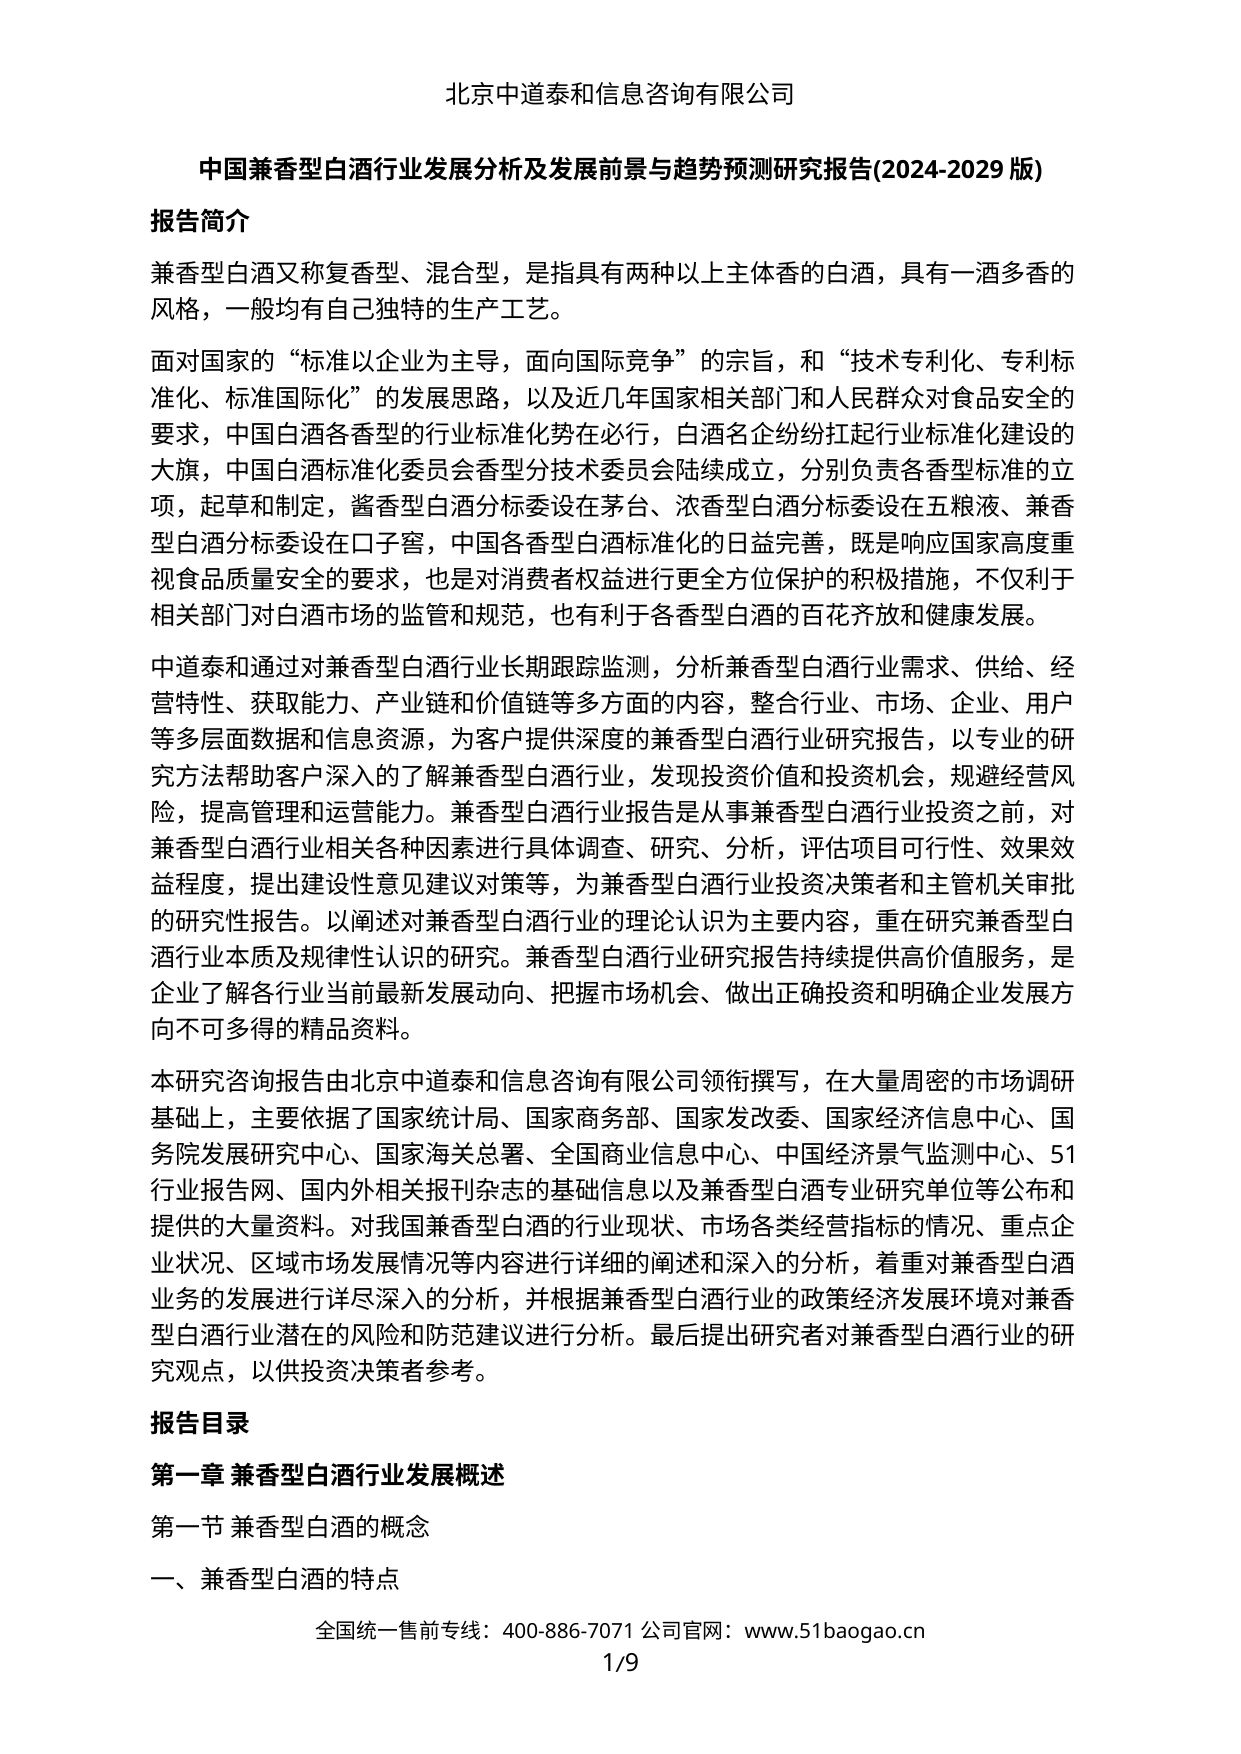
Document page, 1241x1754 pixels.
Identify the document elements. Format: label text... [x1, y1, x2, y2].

text 第一章 兼香型白酒行业发展概述 [150, 1456, 1090, 1492]
text 中道泰和通过对兼香型白酒行业长期跟踪监测，分析兼香型白酒行业需求、供给、经营特性、获取能力、产业链和价值链等多方面的内容，整合行业、市场、企业、用户等多层面数据和信息资源，为客户提供深度的兼香型白酒行业研究报告，以专业的研究方法帮助客户深入的了解兼香型白酒行业，发现投资价值和投资机会，规避经营风险，提高管理和运营能力。兼香型白酒行业报告是从事兼香型白酒行业投资之前，对兼香型白酒行业相关各种因素进行具体调查、研究、分析，评估项目可行性、效果效益程度，提出建设性意见建议对策等，为兼香型白酒行业投资决策者和主管机关审批的研究性报告。以阐述对兼香型白酒行业的理论认识为主要内容，重在研究兼香型白酒行业本质及规律性认识的研究。兼香型白酒行业研究报告持续提供高价值服务，是企业了解各行业当前最新发展动向、把握市场机会、做出正确投资和明确企业发展方向不可多得的精品资料。 [150, 647, 1090, 1046]
text 报告目录 [150, 1404, 1090, 1440]
text 一、兼香型白酒的特点 [150, 1559, 1090, 1596]
text 面对国家的“标准以企业为主导，面向国际竞争”的宗旨，和“技术专利化、专利标准化、标准国际化”的发展思路，以及近几年国家相关部门和人民群众对食品安全的要求，中国白酒各香型的行业标准化势在必行，白酒名企纷纷扛起行业标准化建设的大旗，中国白酒标准化委员会香型分技术委员会陆续成立，分别负责各香型标准的立项，起草和制定，酱香型白酒分标委设在茅台、浓香型白酒分标委设在五粮液、兼香型白酒分标委设在口子窖，中国各香型白酒标准化的日益完善，既是响应国家高度重视食品质量安全的要求，也是对消费者权益进行更全方位保护的积极措施，不仅利于相关部门对白酒市场的监管和规范，也有利于各香型白酒的百花齐放和健康发展。 [150, 342, 1090, 632]
text 第一节 兼香型白酒的概念 [150, 1507, 1090, 1544]
text 兼香型白酒又称复香型、混合型，是指具有两种以上主体香的白酒，具有一酒多香的风格，一般均有自己独特的生产工艺。 [150, 254, 1090, 326]
text 报告简介 [150, 202, 1090, 238]
text 中国兼香型白酒行业发展分析及发展前景与趋势预测研究报告(2024-2029版) [150, 150, 1090, 186]
text 本研究咨询报告由北京中道泰和信息咨询有限公司领衔撰写，在大量周密的市场调研基础上，主要依据了国家统计局、国家商务部、国家发改委、国家经济信息中心、国务院发展研究中心、国家海关总署、全国商业信息中心、中国经济景气监测中心、51行业报告网、国内外相关报刊杂志的基础信息以及兼香型白酒专业研究单位等公布和提供的大量资料。对我国兼香型白酒的行业现状、市场各类经营指标的情况、重点企业状况、区域市场发展情况等内容进行详细的阐述和深入的分析，着重对兼香型白酒业务的发展进行详尽深入的分析，并根据兼香型白酒行业的政策经济发展环境对兼香型白酒行业潜在的风险和防范建议进行分析。最后提出研究者对兼香型白酒行业的研究观点，以供投资决策者参考。 [150, 1062, 1090, 1388]
